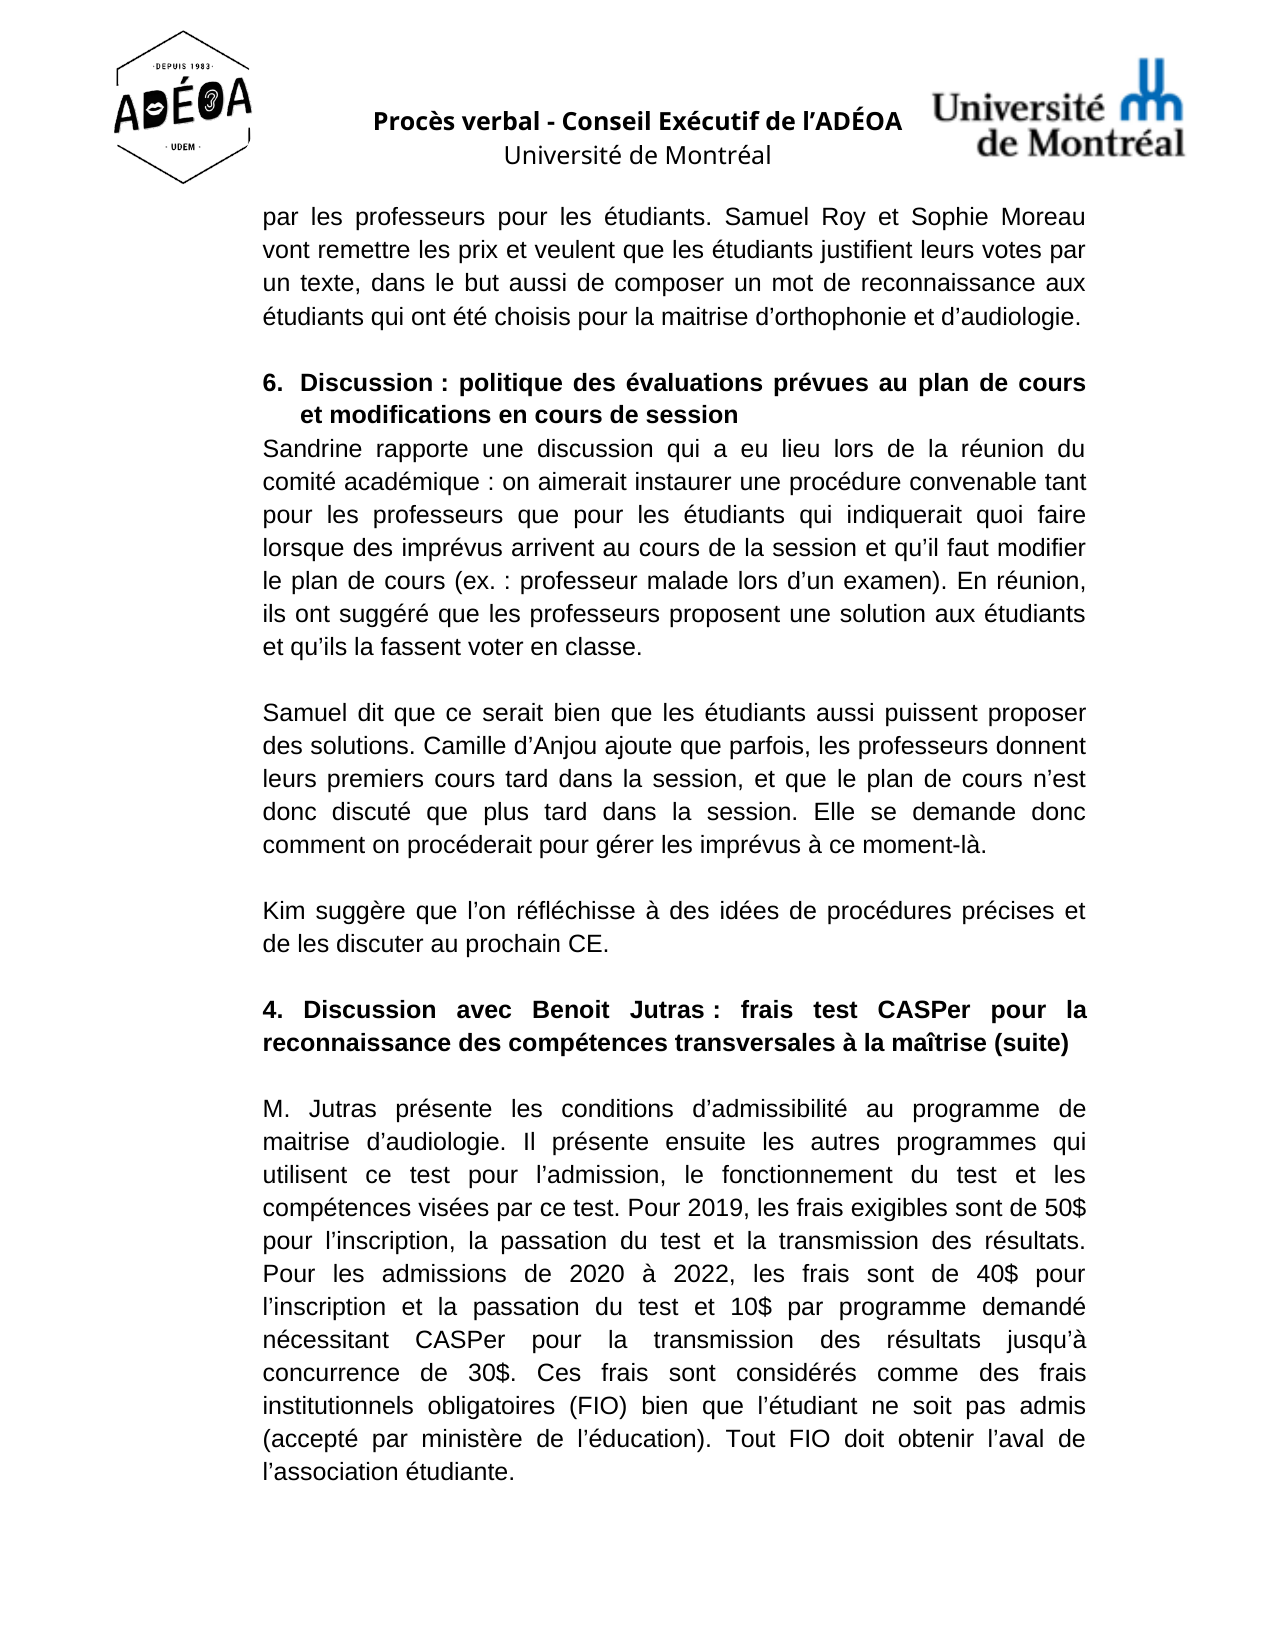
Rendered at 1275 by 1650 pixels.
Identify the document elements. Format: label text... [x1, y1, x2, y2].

text Kim suggère que l’on réfléchisse à des idées de procédures précises et de les discuter au prochain CE. [262, 896, 1087, 958]
text Samuel dit que ce serait bien que les étudiants aussi puissent proposer des solutions. Camille d’Anjou ajoute que parfois, les professeurs donnent leurs premiers cours tard dans la session, et que le plan de cours n’est donc discuté que plus tard dans la session. Elle se demande donc comment on procéderait pour gérer les imprévus à ce moment-là. [262, 698, 1087, 858]
list Discussion : politique des évaluations prévues au plan de cours et modifications en cours de session [262, 367, 1087, 429]
text Sandrine rapporte une discussion qui a eu lieu lors de la réunion du comité académique : on aimerait instaurer une procédure convenable tant pour les professeurs que pour les étudiants qui indiquerait quoi faire lorsque des imprévus arrivent au cours de la session et qu’il faut modifier le plan de cours (ex. : professeur malade lors d’un examen). En réunion, ils ont suggéré que les professeurs proposent une solution aux étudiants et qu’ils la fassent voter en classe. [262, 433, 1087, 660]
picture [105, 20, 260, 188]
picture [901, 32, 1217, 183]
text M. Jutras présente les conditions d’admissibilité au programme de maitrise d’audiologie. Il présente ensuite les autres programmes qui utilisent ce test pour l’admission, le fonctionnement du test et les compétences visées par ce test. Pour 2019, les frais exigibles sont de 50$ pour l’inscription, la passation du test et la transmission des résultats. Pour les admissions de 2020 à 2022, les frais sont de 40$ pour l’inscription et la passation du test et 10$ par programme demandé nécessitant CASPer pour la transmission des résultats jusqu’à concurrence de 30$. Ces frais sont considérés comme des frais institutionnels obligatoires (FIO) bien que l’étudiant ne soit pas admis (accepté par ministère de l’éducation). Tout FIO doit obtenir l’aval de l’association étudiante. [262, 1094, 1087, 1486]
text 4. Discussion avec Benoit Jutras : frais test CASPer pour la reconnaissance des compétences transversales à la maîtrise (suite) [262, 995, 1087, 1057]
